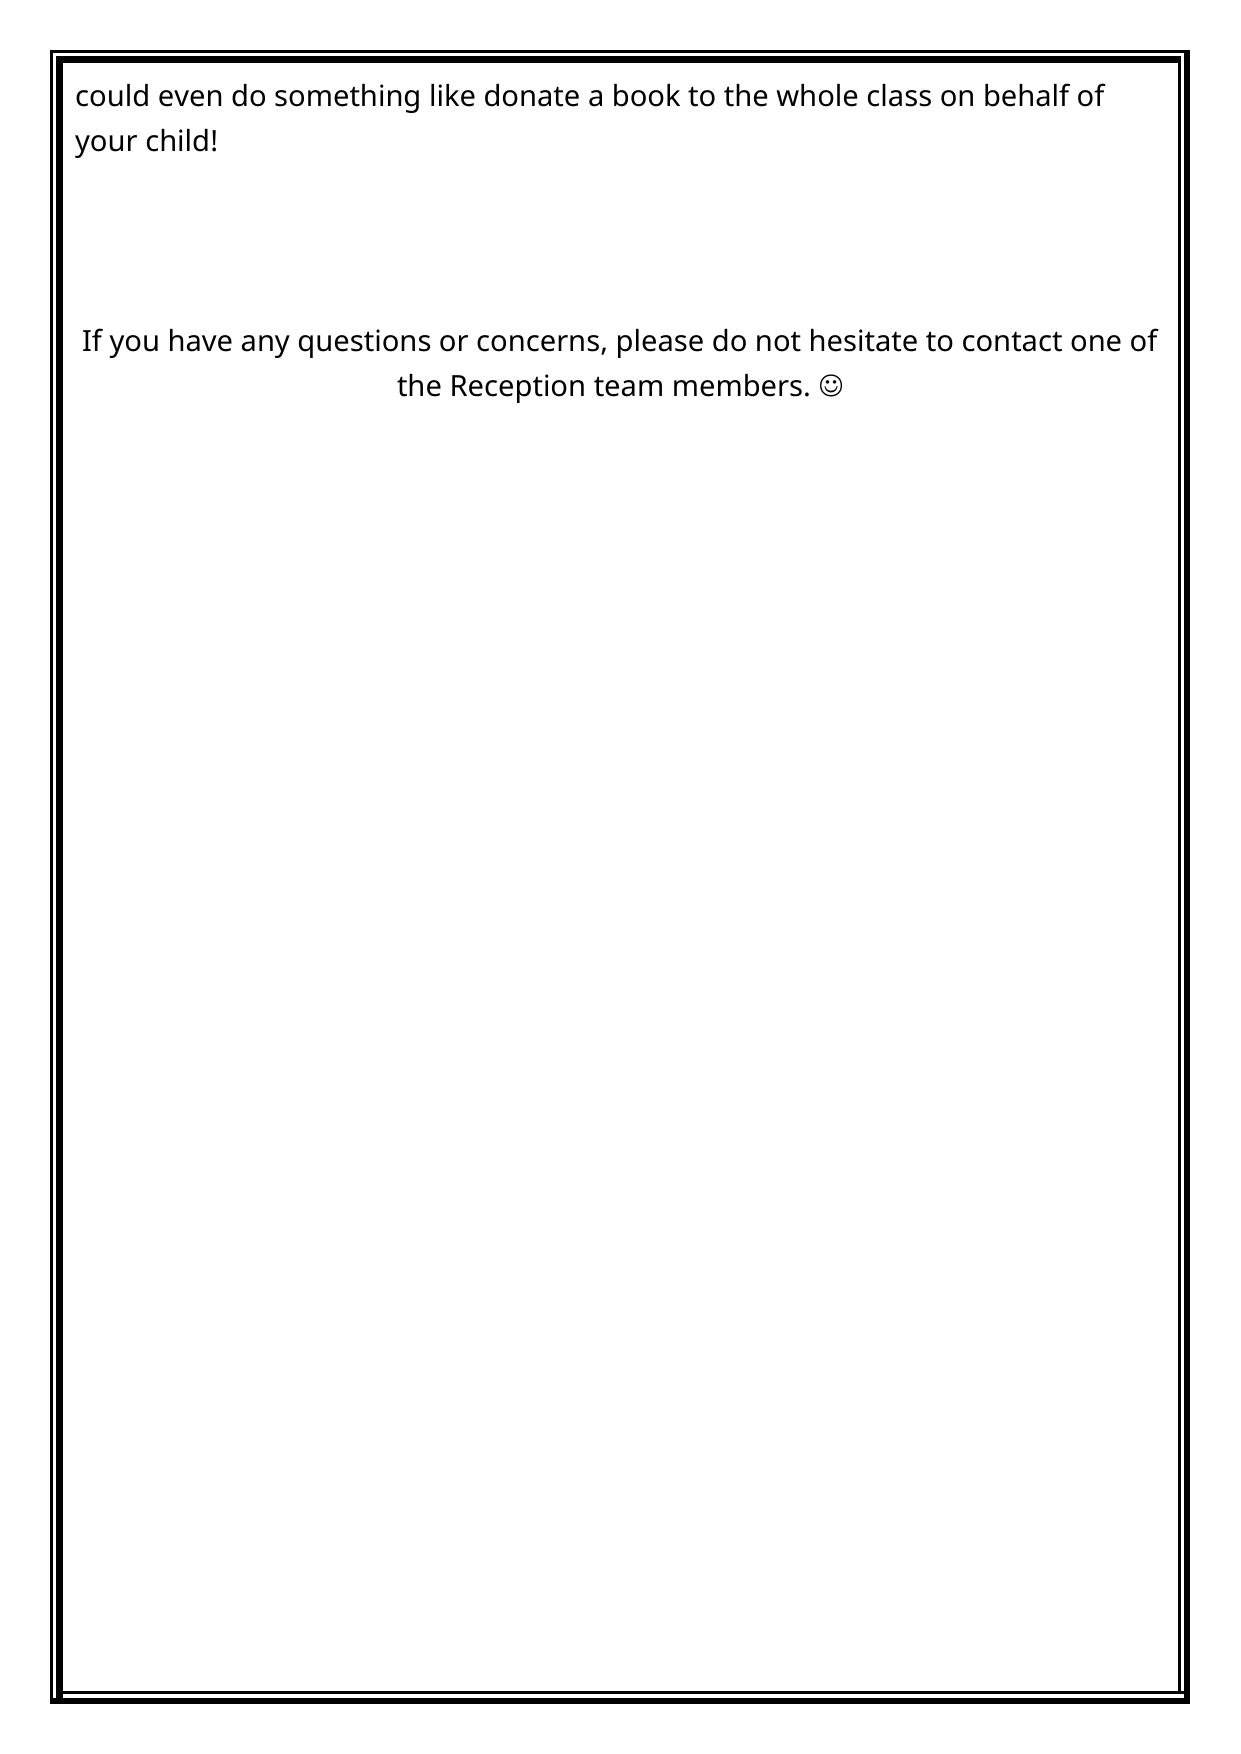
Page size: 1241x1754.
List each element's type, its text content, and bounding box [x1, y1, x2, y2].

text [75, 75, 1165, 160]
text If you have any questions or concerns, please do not hesitate to contact one of the Reception team members. [75, 320, 1165, 405]
